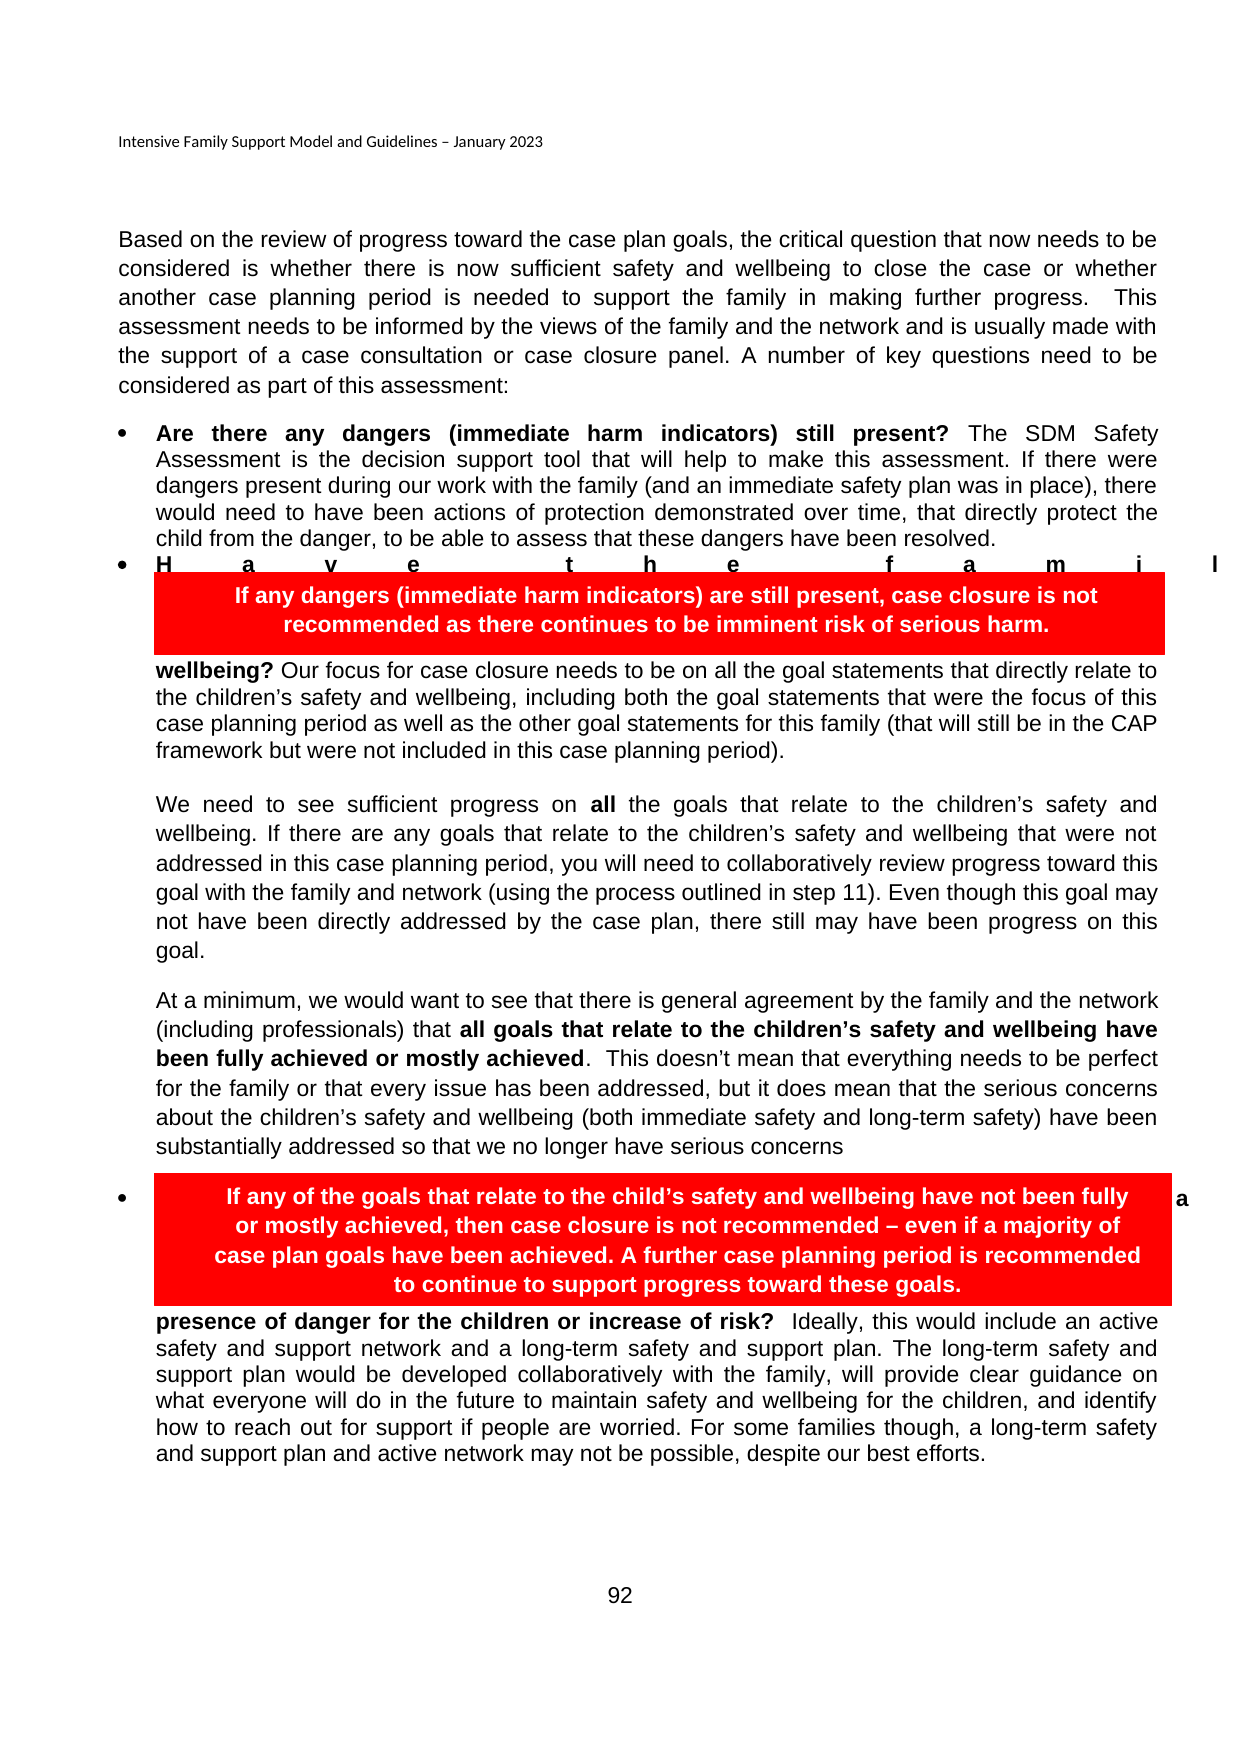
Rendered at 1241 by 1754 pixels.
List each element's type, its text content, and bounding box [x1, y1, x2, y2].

list Are there any dangers (immediate harm indicators) still present? The SDM Safety Assessment is the decision support tool that will help to make this assessment. If there were dangers present during our work with the family (and an immediate safety plan was in place), there would need to have been actions of protection demonstrated over time, that directly protect the child from the danger, to be able to assess that these dangers have been resolved. [118, 420, 1159, 551]
text We need to see sufficient progress on all the goals that relate to the children’s safety and wellbeing. If there are any goals that relate to the children’s safety and wellbeing that were not addressed in this case planning period, you will need to collaboratively review progress toward this goal with the family and network (using the process outlined in step 11). Even though this goal may not have been directly addressed by the case plan, there still may have been progress on this goal. [156, 789, 1159, 964]
list Do the family have the support they need to be able to notice and respond to any future presence of danger for the children or increase of risk? Ideally, this would include an active safety and support network and a long-term safety and support plan. The long-term safety and support plan would be developed collaboratively with the family, will provide clear guidance on what everyone will do in the future to maintain safety and wellbeing for the children, and identify how to reach out for support if people are worried. For some families though, a long-term safety and support plan and active network may not be possible, despite our best efforts. [118, 1185, 1159, 1466]
text Based on the review of progress toward the case plan goals, the critical question that now needs to be considered is whether there is now sufficient safety and wellbeing to close the case or whether another case planning period is needed to support the family in making further progress. This assessment needs to be informed by the views of the family and the network and is usually made with the support of a case consultation or case closure panel. A number of key questions need to be considered as part of this assessment: [118, 224, 1159, 399]
text At a minimum, we would want to see that there is general agreement by the family and the network (including professionals) that all goals that relate to the children’s safety and wellbeing have been fully achieved or mostly achieved. This doesn’t mean that everything needs to be perfect for the family or that every issue has been addressed, but it does mean that the serious concerns about the children’s safety and wellbeing (both immediate safety and long-term safety) have been substantially addressed so that we no longer have serious concerns [156, 985, 1159, 1160]
list Have the family made sufficient progress on all goal statements that relate to safety and wellbeing? Our focus for case closure needs to be on all the goal statements that directly relate to the children’s safety and wellbeing, including both the goal statements that were the focus of this case planning period as well as the other goal statements for this family (that will still be in the CAP framework but were not included in this case planning period). [118, 551, 1159, 763]
